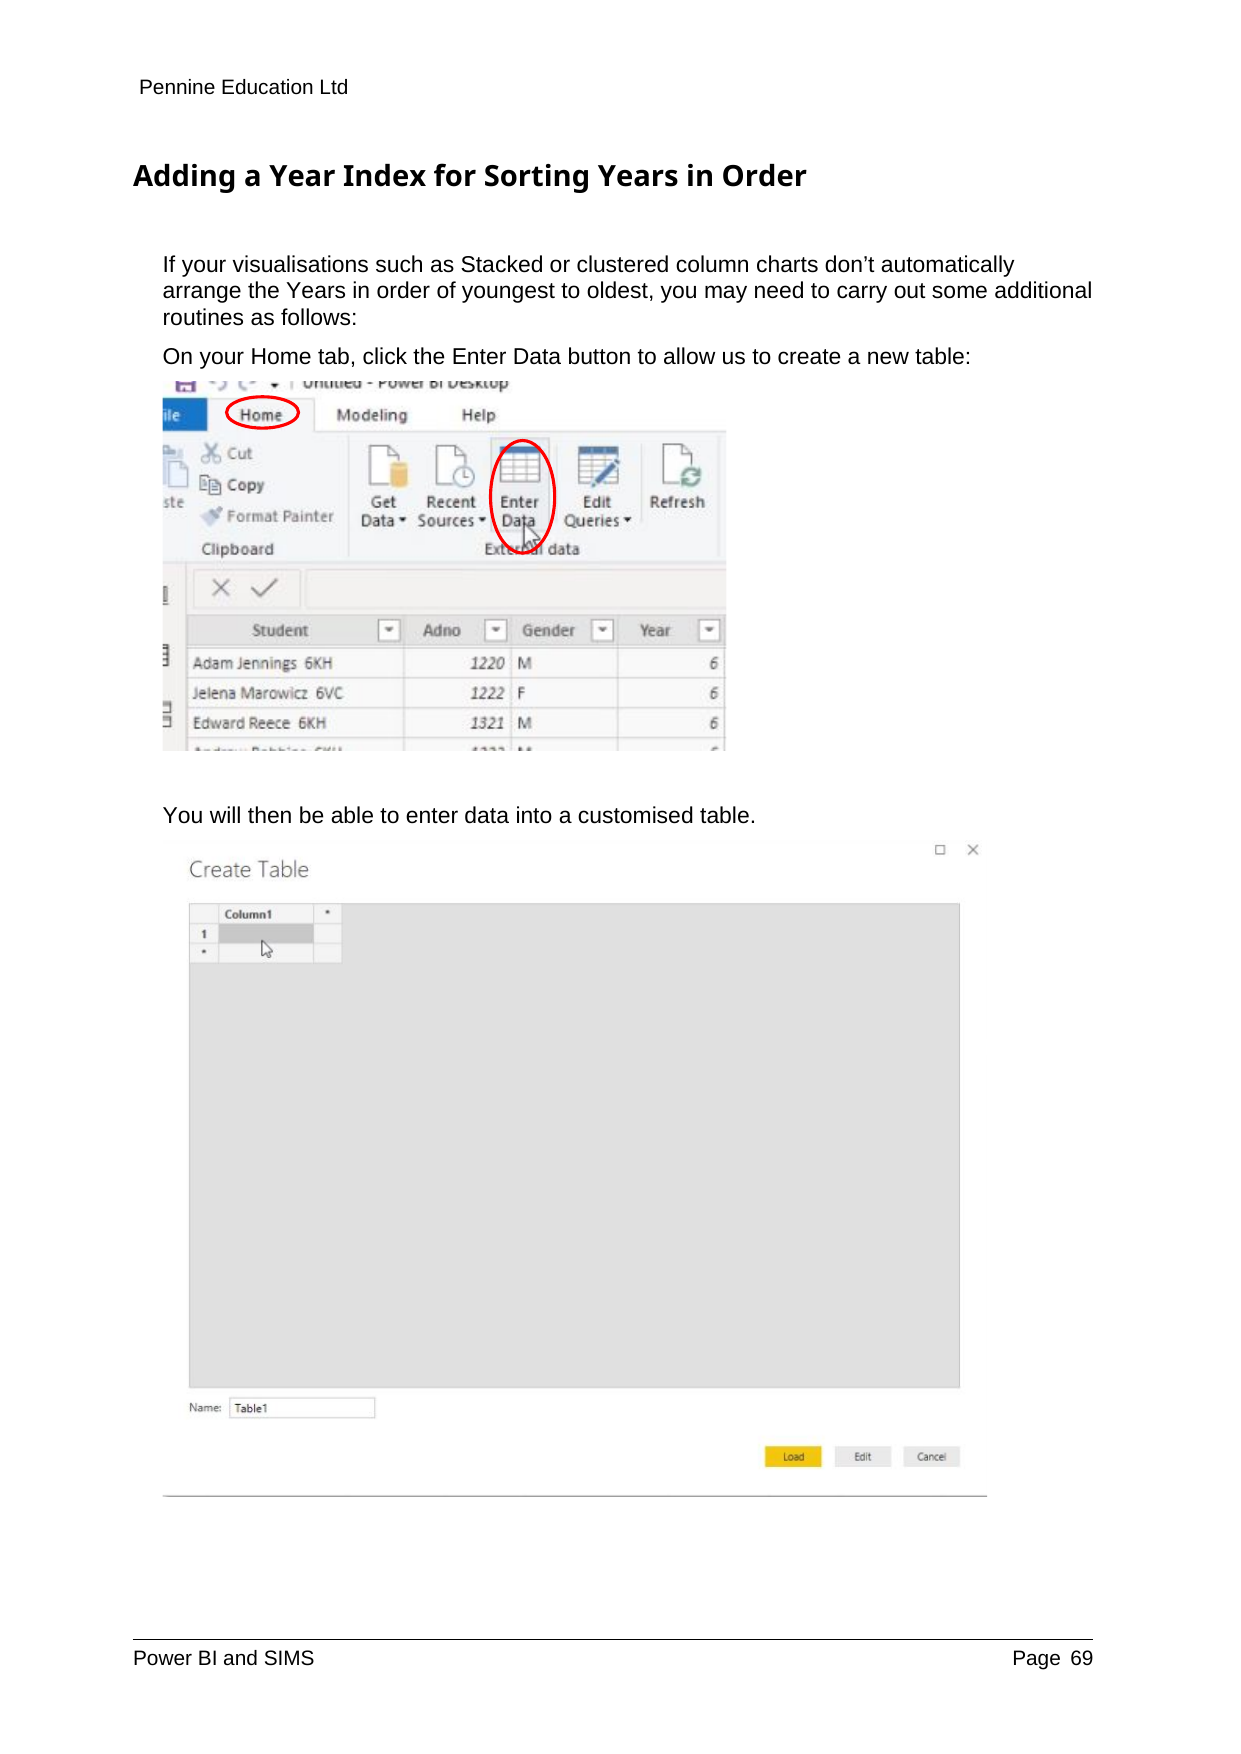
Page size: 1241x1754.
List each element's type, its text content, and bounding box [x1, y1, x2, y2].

picture [162, 840, 988, 1497]
subtitle Adding a Year Index for Sorting Years in Order [133, 155, 1093, 195]
text You will then be able to enter data into a customised table. [162, 802, 1093, 828]
picture [162, 381, 727, 751]
text If your visualisations such as Stacked or clustered column charts don’t automatically arrange the Years in order of youngest to oldest, you may need to carry out some additional routines as follows: [162, 251, 1093, 330]
text On your Home tab, click the Enter Data button to allow us to create a new table: [162, 343, 1093, 369]
